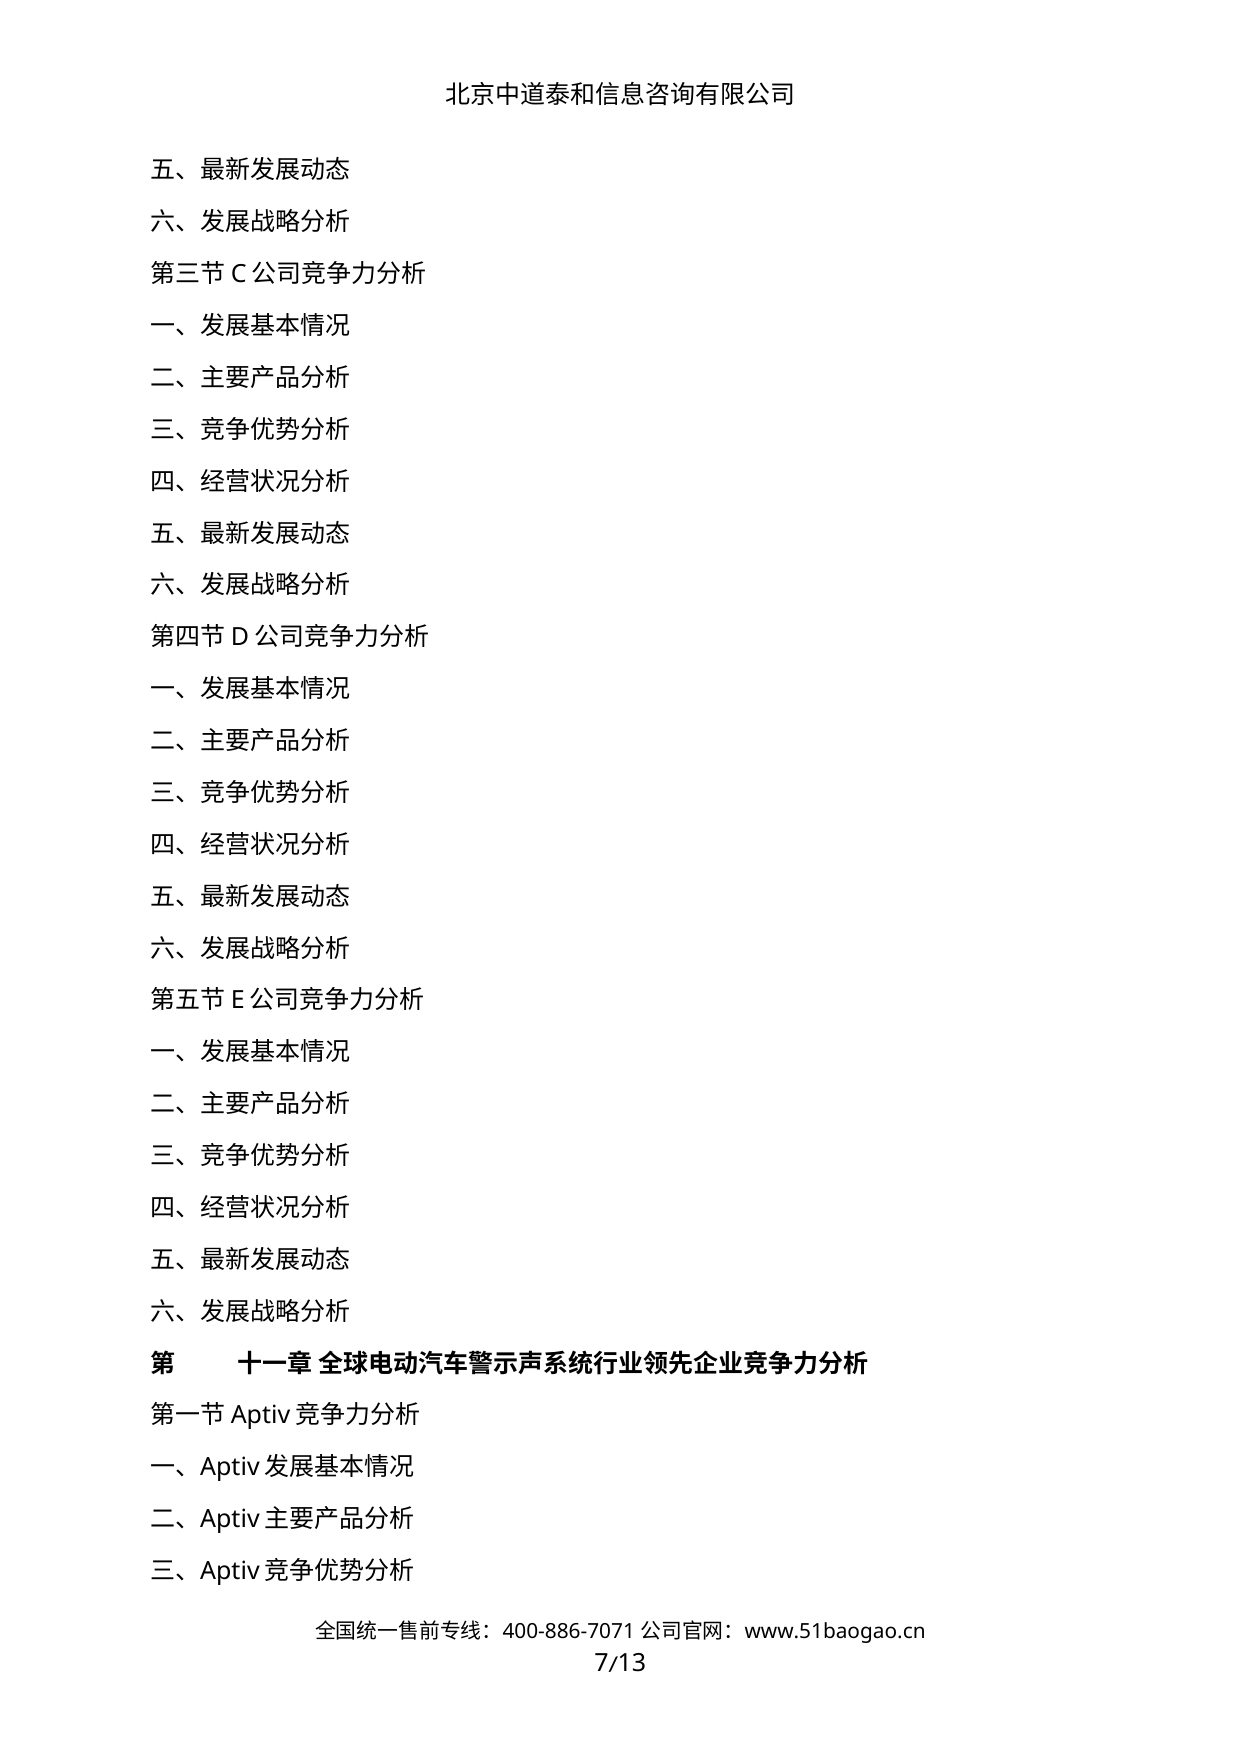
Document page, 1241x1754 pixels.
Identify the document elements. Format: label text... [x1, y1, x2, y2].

text 五、最新发展动态 [150, 876, 1090, 912]
text 四、经营状况分析 [150, 1187, 1090, 1224]
text 六、发展战略分析 [150, 1291, 1090, 1327]
text 三、Aptiv竞争优势分析 [150, 1551, 1090, 1587]
text 五、最新发展动态 [150, 1239, 1090, 1276]
text 一、发展基本情况 [150, 669, 1090, 705]
text 第一节 Aptiv竞争力分析 [150, 1395, 1090, 1431]
text 二、Aptiv主要产品分析 [150, 1499, 1090, 1535]
text 六、发展战略分析 [150, 928, 1090, 964]
text 第 十一章 全球电动汽车警示声系统行业领先企业竞争力分析 [150, 1343, 1090, 1379]
text 六、发展战略分析 [150, 565, 1090, 601]
text 第三节 C公司竞争力分析 [150, 254, 1090, 290]
text 一、发展基本情况 [150, 306, 1090, 342]
text 二、主要产品分析 [150, 1084, 1090, 1120]
text 五、最新发展动态 [150, 513, 1090, 549]
text 三、竞争优势分析 [150, 1136, 1090, 1172]
text 四、经营状况分析 [150, 824, 1090, 861]
text 二、主要产品分析 [150, 357, 1090, 394]
text 三、竞争优势分析 [150, 409, 1090, 446]
text 一、Aptiv发展基本情况 [150, 1447, 1090, 1483]
text 第五节 E公司竞争力分析 [150, 980, 1090, 1016]
text 二、主要产品分析 [150, 721, 1090, 757]
text 六、发展战略分析 [150, 202, 1090, 238]
text 四、经营状况分析 [150, 461, 1090, 497]
text 一、发展基本情况 [150, 1032, 1090, 1068]
text 第四节 D公司竞争力分析 [150, 617, 1090, 653]
text 三、竞争优势分析 [150, 772, 1090, 809]
text 五、最新发展动态 [150, 150, 1090, 186]
